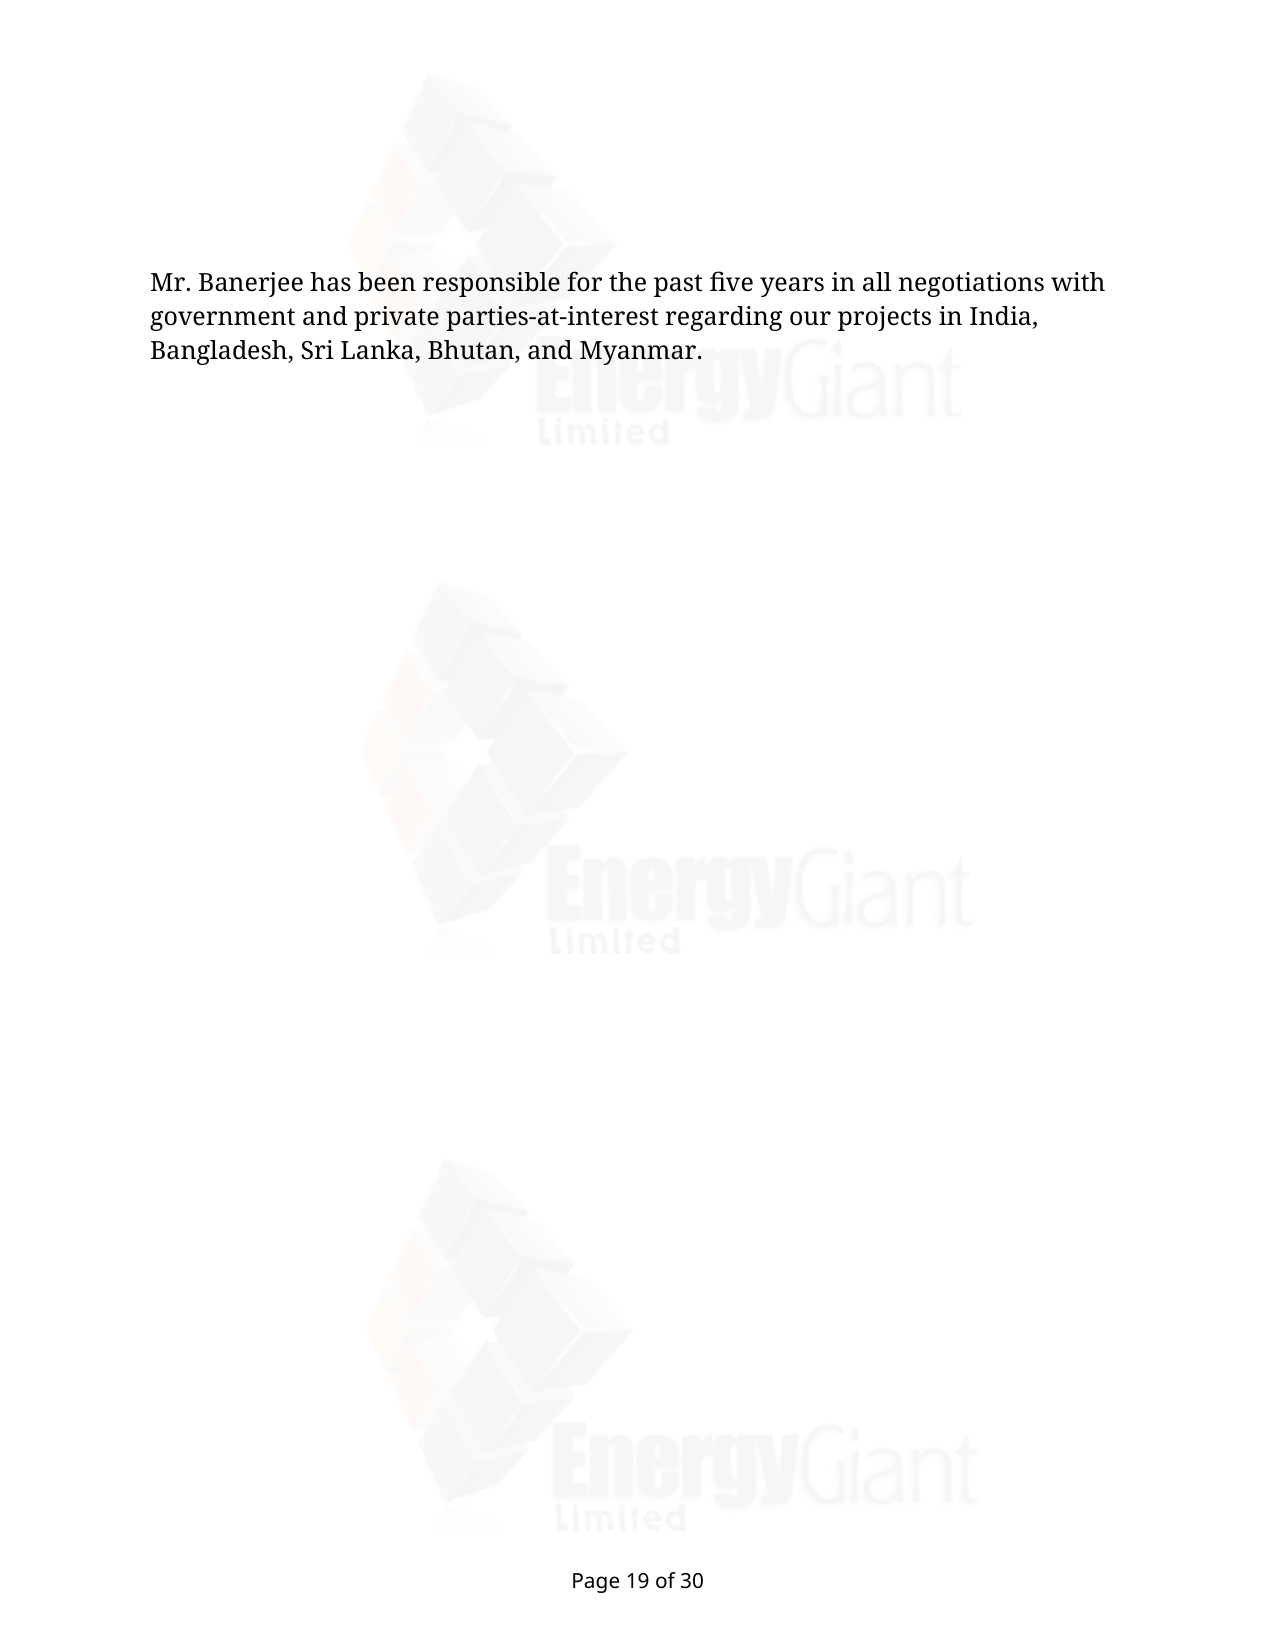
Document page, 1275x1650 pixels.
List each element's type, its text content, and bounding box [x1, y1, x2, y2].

text Mr. Banerjee has been responsible for the past five years in all negotiations with government and private parties-at-interest regarding our projects in India, Bangladesh, Sri Lanka, Bhutan, and Myanmar. [150, 265, 1125, 367]
